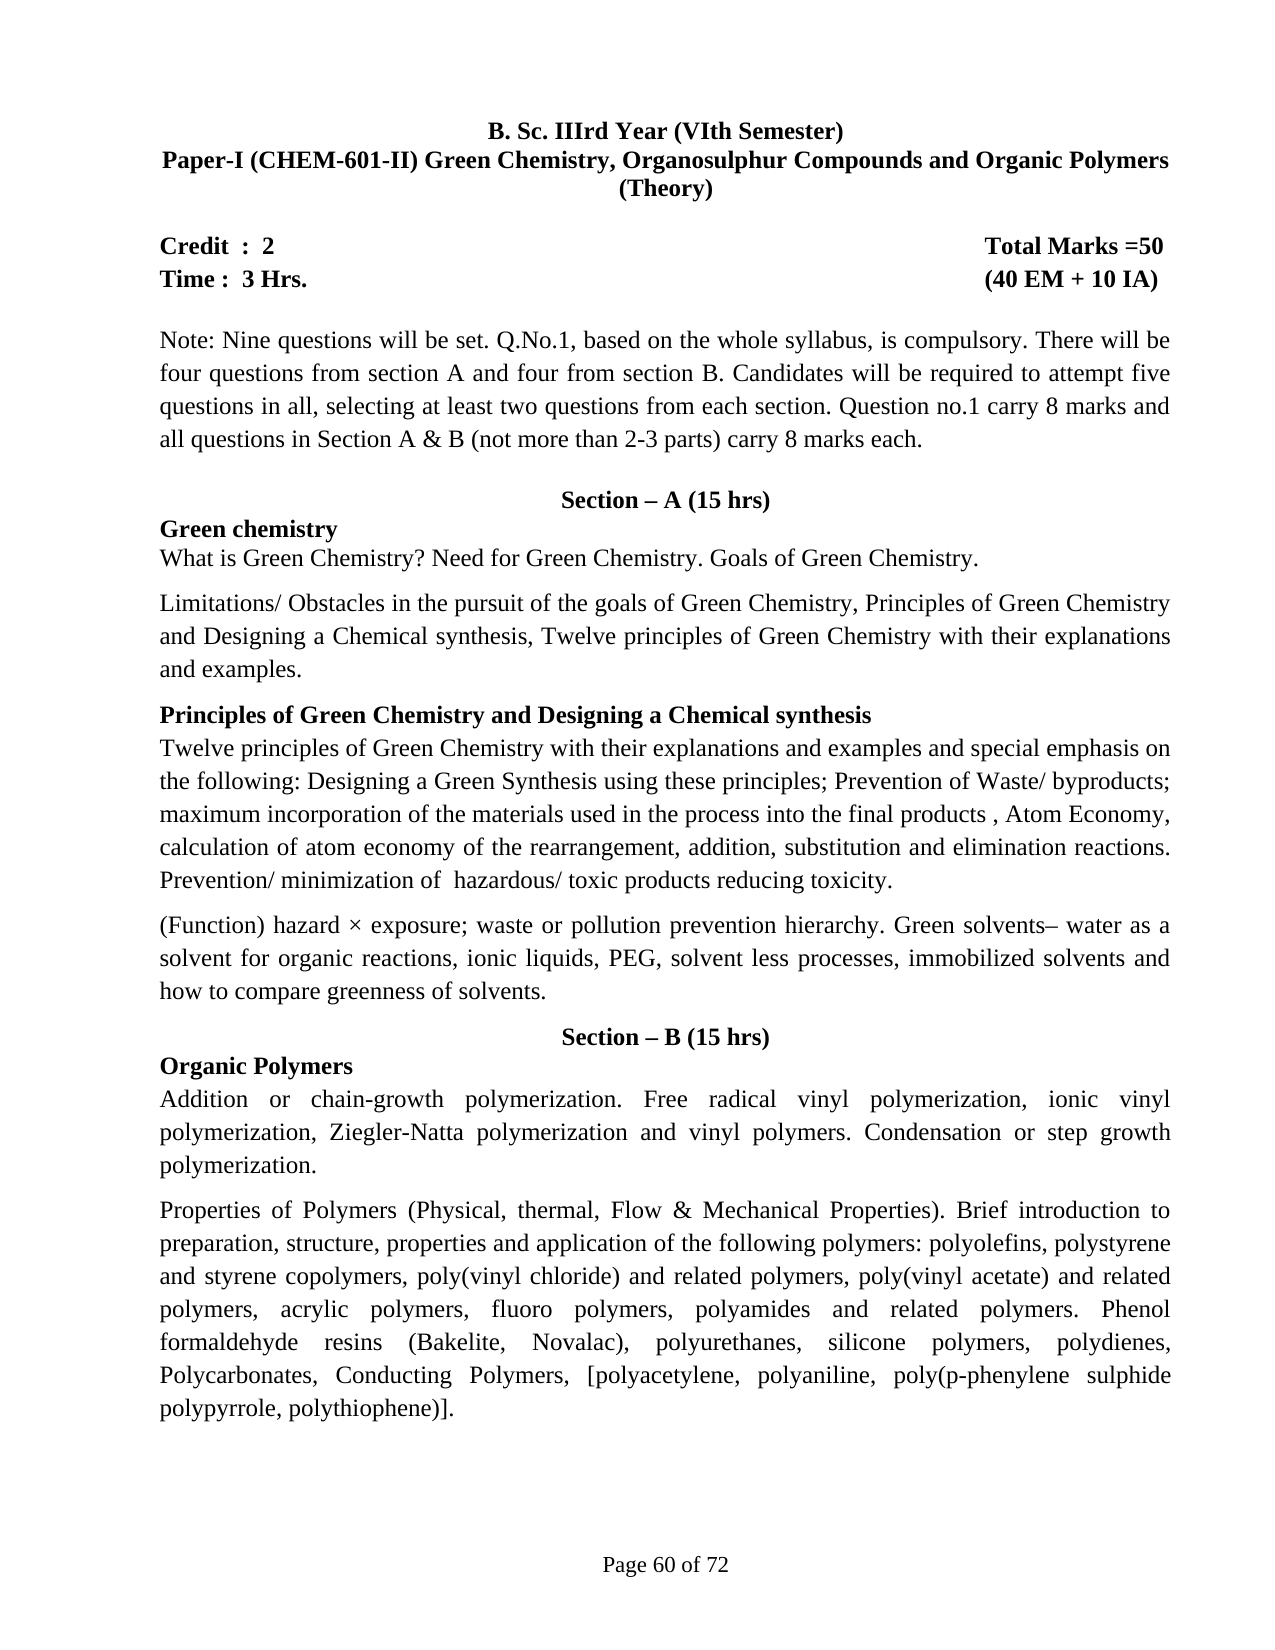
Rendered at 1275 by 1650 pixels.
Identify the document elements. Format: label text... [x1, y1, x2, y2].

text Principles of Green Chemistry and Designing a Chemical synthesis [159, 700, 1172, 728]
text Section – B (15 hrs) [159, 1022, 1172, 1051]
text Properties of Polymers (Physical, thermal, Flow & Mechanical Properties). Brief introduction to preparation, structure, properties and application of the following polymers: polyolefins, polystyrene and styrene copolymers, poly(vinyl chloride) and related polymers, poly(vinyl acetate) and related polymers, acrylic polymers, fluoro polymers, polyamides and related polymers. Phenol formaldehyde resins (Bakelite, Novalac), polyurethanes, silicone polymers, polydienes, Polycarbonates, Conducting Polymers, [polyacetylene, polyaniline, poly(p-phenylene sulphide polypyrrole, polythiophene)]. [159, 1195, 1172, 1422]
text Twelve principles of Green Chemistry with their explanations and examples and special emphasis on the following: Designing a Green Synthesis using these principles; Prevention of Waste/ byproducts; maximum incorporation of the materials used in the process into the final products , Atom Economy, calculation of atom economy of the rearrangement, addition, substitution and elimination reactions. Prevention/ minimization of hazardous/ toxic products reducing toxicity. [159, 733, 1172, 894]
text Organic Polymers [159, 1051, 1172, 1079]
text Credit : 2 Total Marks =50 [159, 231, 1172, 260]
text Note: Nine questions will be set. Q.No.1, based on the whole syllabus, is compulsory. There will be four questions from section A and four from section B. Candidates will be required to attempt five questions in all, selecting at least two questions from each section. Question no.1 carry 8 marks and all questions in Section A & B (not more than 2-3 parts) carry 8 marks each. [159, 325, 1172, 453]
text Paper-I (CHEM-601-II) Green Chemistry, Organosulphur Compounds and Organic Polymers (Theory) [159, 145, 1172, 202]
text (Function) hazard × exposure; waste or pollution prevention hierarchy. Green solvents– water as a solvent for organic reactions, ionic liquids, PEG, solvent less processes, immobilized solvents and how to compare greenness of solvents. [159, 910, 1172, 1005]
text B. Sc. IIIrd Year (VIth Semester) [159, 116, 1172, 145]
text Section – A (15 hrs) [159, 485, 1172, 514]
text What is Green Chemistry? Need for Green Chemistry. Goals of Green Chemistry. [159, 543, 1172, 571]
text Addition or chain-growth polymerization. Free radical vinyl polymerization, ionic vinyl polymerization, Ziegler-Natta polymerization and vinyl polymers. Condensation or step growth polymerization. [159, 1084, 1172, 1178]
text Time : 3 Hrs. (40 EM + 10 IA) [159, 264, 1172, 293]
text Green chemistry [159, 514, 1172, 543]
text Limitations/ Obstacles in the pursuit of the goals of Green Chemistry, Principles of Green Chemistry and Designing a Chemical synthesis, Twelve principles of Green Chemistry with their explanations and examples. [159, 588, 1172, 683]
